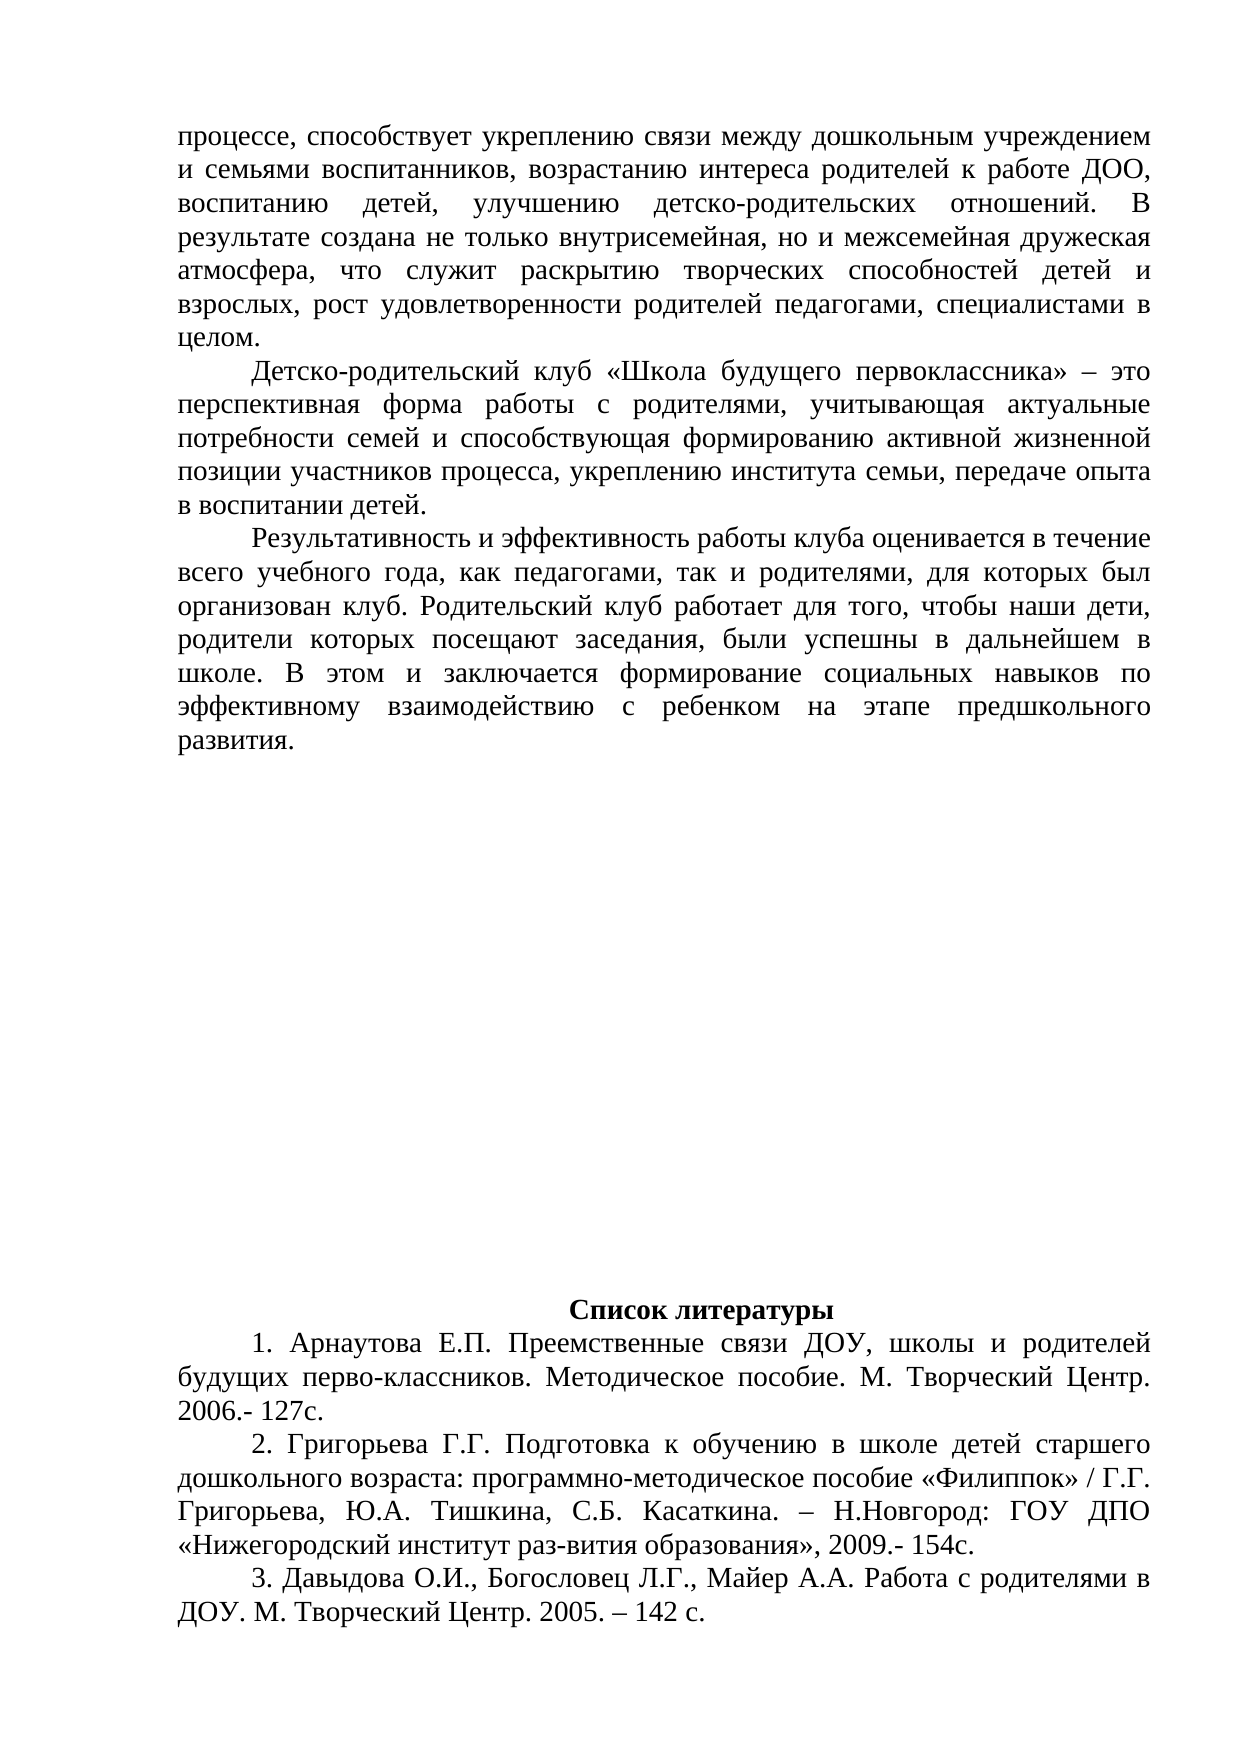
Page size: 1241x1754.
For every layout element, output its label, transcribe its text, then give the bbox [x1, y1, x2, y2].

text Детско-родительский клуб «Школа будущего первоклассника» – это перспективная форма работы с родителями, учитывающая актуальные потребности семей и способствующая формированию активной жизненной позиции участников процесса, укреплению института семьи, передаче опыта в воспитании детей. [177, 353, 1152, 521]
text 3. Давыдова О.И., Богословец Л.Г., Майер А.А. Работа с родителями в ДОУ. М. Творческий Центр. 2005. – 142 с. [177, 1560, 1152, 1627]
text 2. Григорьева Г.Г. Подготовка к обучению в школе детей старшего дошкольного возраста: программно-методическое пособие «Филиппок» / Г.Г. Григорьева, Ю.А. Тишкина, С.Б. Касаткина. – Н.Новгород: ГОУ ДПО «Нижегородский институт раз-вития образования», 2009.- 154с. [177, 1426, 1152, 1560]
text 1. Арнаутова Е.П. Преемственные связи ДОУ, школы и родителей будущих перво-классников. Методическое пособие. М. Творческий Центр. 2006.- 127с. [177, 1326, 1152, 1426]
text Список литературы [177, 1292, 1152, 1326]
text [177, 118, 1152, 353]
text Результативность и эффективность работы клуба оценивается в течение всего учебного года, как педагогами, так и родителями, для которых был организован клуб. Родительский клуб работает для того, чтобы наши дети, родители которых посещают заседания, были успешны в дальнейшем в школе. В этом и заключается формирование социальных навыков по эффективному взаимодействию с ребенком на этапе предшкольного развития. [177, 521, 1152, 755]
